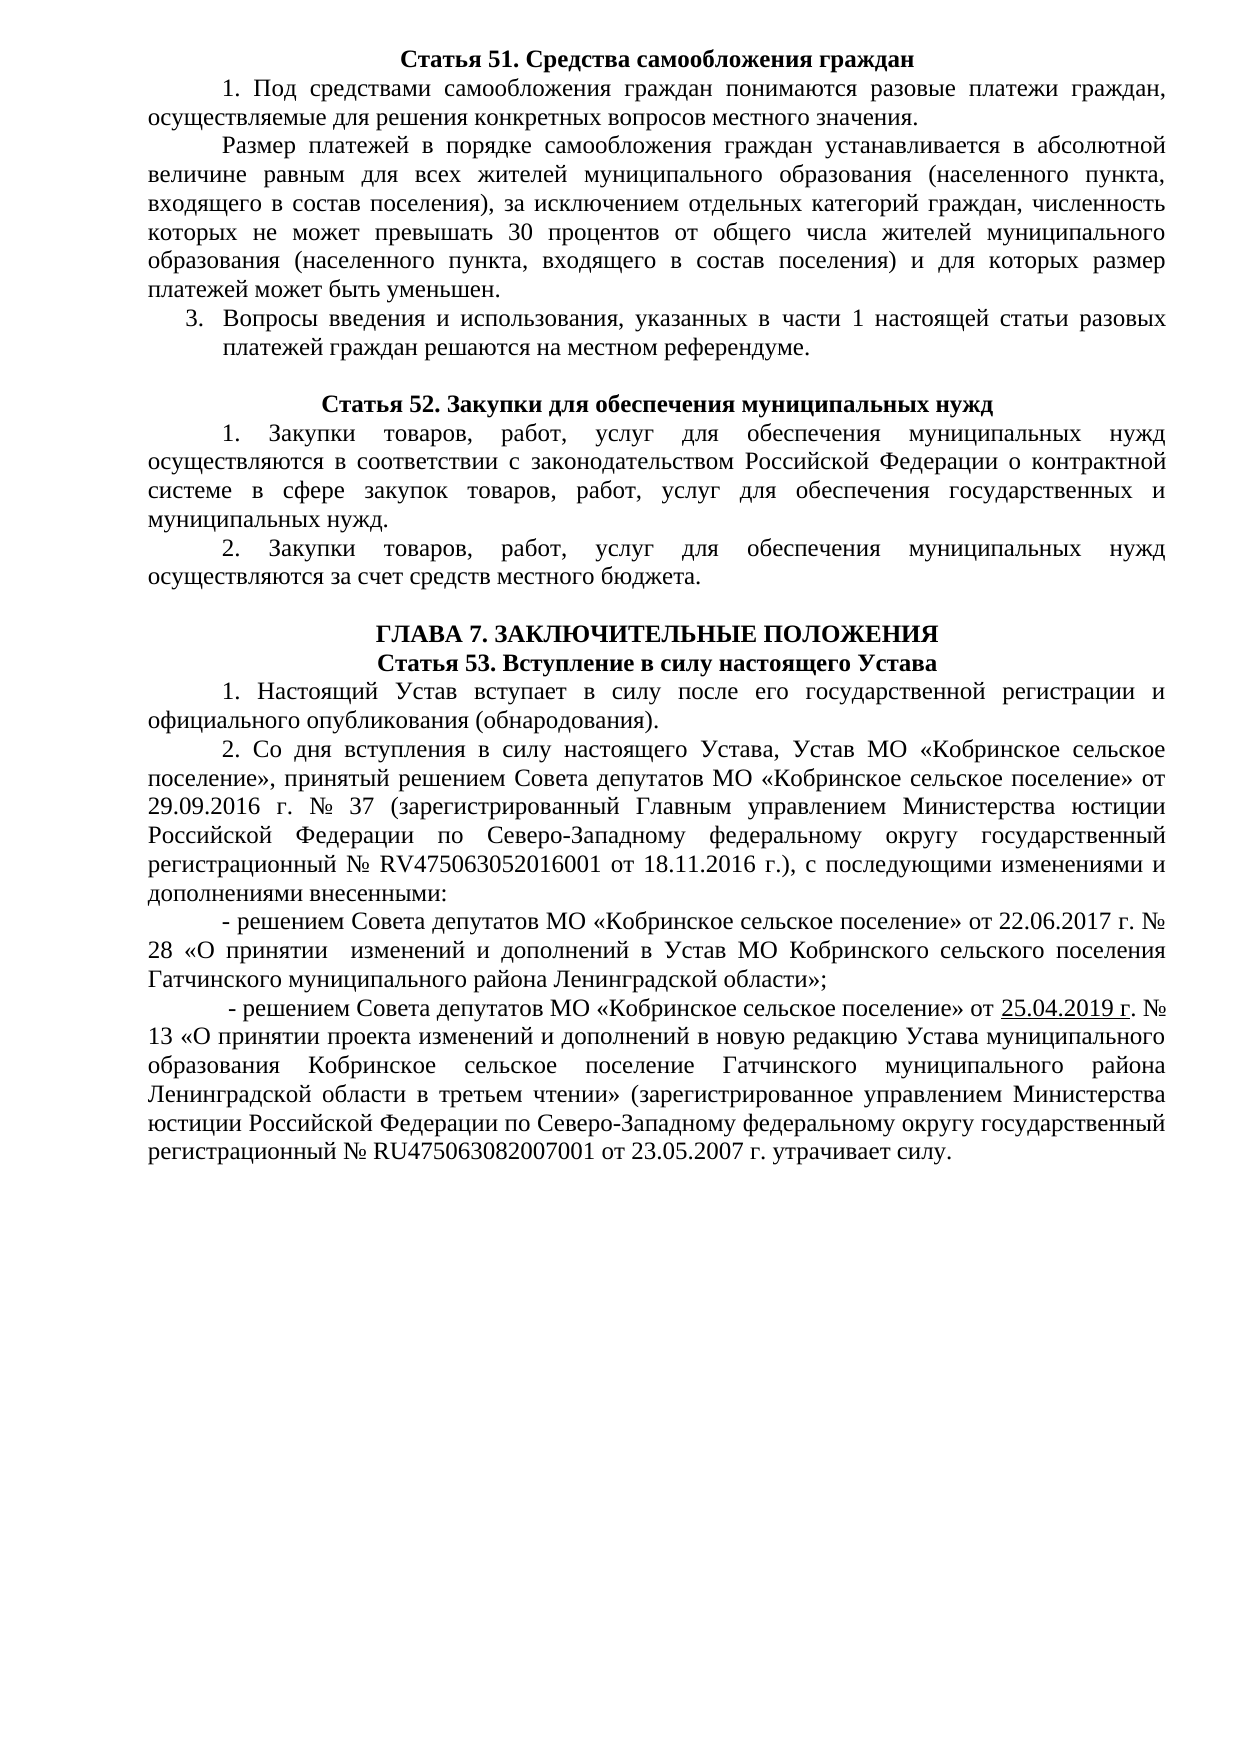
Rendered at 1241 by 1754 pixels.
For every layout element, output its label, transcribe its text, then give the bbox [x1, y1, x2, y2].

text - решением Совета депутатов МО «Кобринское сельское поселение» от 22.06.2017 г. № 28 «О принятии изменений и дополнений в Устав МО Кобринского сельского поселения Гатчинского муниципального района Ленинградской области»; [148, 906, 1167, 993]
text 2. Закупки товаров, работ, услуг для обеспечения муниципальных нужд осуществляются за счет средств местного бюджета. [148, 533, 1167, 590]
text 2. Со дня вступления в силу настоящего Устава, Устав МО «Кобринское сельское поселение», принятый решением Совета депутатов МО «Кобринское сельское поселение» от 29.09.2016 г. № 37 (зарегистрированный Главным управлением Министерства юстиции Российской Федерации по Северо-Западному федеральному округу государственный регистрационный № RV475063052016001 от 18.11.2016 г.), с последующими изменениями и дополнениями внесенными: [148, 734, 1167, 906]
text Размер платежей в порядке самообложения граждан устанавливается в абсолютной величине равным для всех жителей муниципального образования (населенного пункта, входящего в состав поселения), за исключением отдельных категорий граждан, численность которых не может превышать 30 процентов от общего числа жителей муниципального образования (населенного пункта, входящего в состав поселения) и для которых размер платежей может быть уменьшен. [148, 131, 1167, 303]
text 1. Настоящий Устав вступает в силу после его государственной регистрации и официального опубликования (обнародования). [148, 676, 1167, 734]
list Вопросы введения и использования, указанных в части 1 настоящей статьи разовых платежей граждан решаются на местном референдуме. [185, 303, 1167, 361]
subtitle ГЛАВА 7. ЗАКЛЮЧИТЕЛЬНЫЕ ПОЛОЖЕНИЯ [148, 619, 1167, 648]
subtitle Статья 53. Вступление в силу настоящего Устава [148, 648, 1167, 676]
text - решением Совета депутатов МО «Кобринское сельское поселение» от 25.04.2019 г. № 13 «О принятии проекта изменений и дополнений в новую редакцию Устава муниципального образования Кобринское сельское поселение Гатчинского муниципального района Ленинградской области в третьем чтении» (зарегистрированное управлением Министерства юстиции Российской Федерации по Северо-Западному федеральному округу государственный регистрационный № RU475063082007001 от 23.05.2007 г. утрачивает силу. [148, 993, 1167, 1165]
text 1. Под средствами самообложения граждан понимаются разовые платежи граждан, осуществляемые для решения конкретных вопросов местного значения. [148, 73, 1167, 131]
subtitle Статья 51. Средства самообложения граждан [148, 44, 1167, 73]
subtitle Статья 52. Закупки для обеспечения муниципальных нужд [148, 389, 1167, 418]
text 1. Закупки товаров, работ, услуг для обеспечения муниципальных нужд осуществляются в соответствии с законодательством Российской Федерации о контрактной системе в сфере закупок товаров, работ, услуг для обеспечения государственных и муниципальных нужд. [148, 418, 1167, 533]
